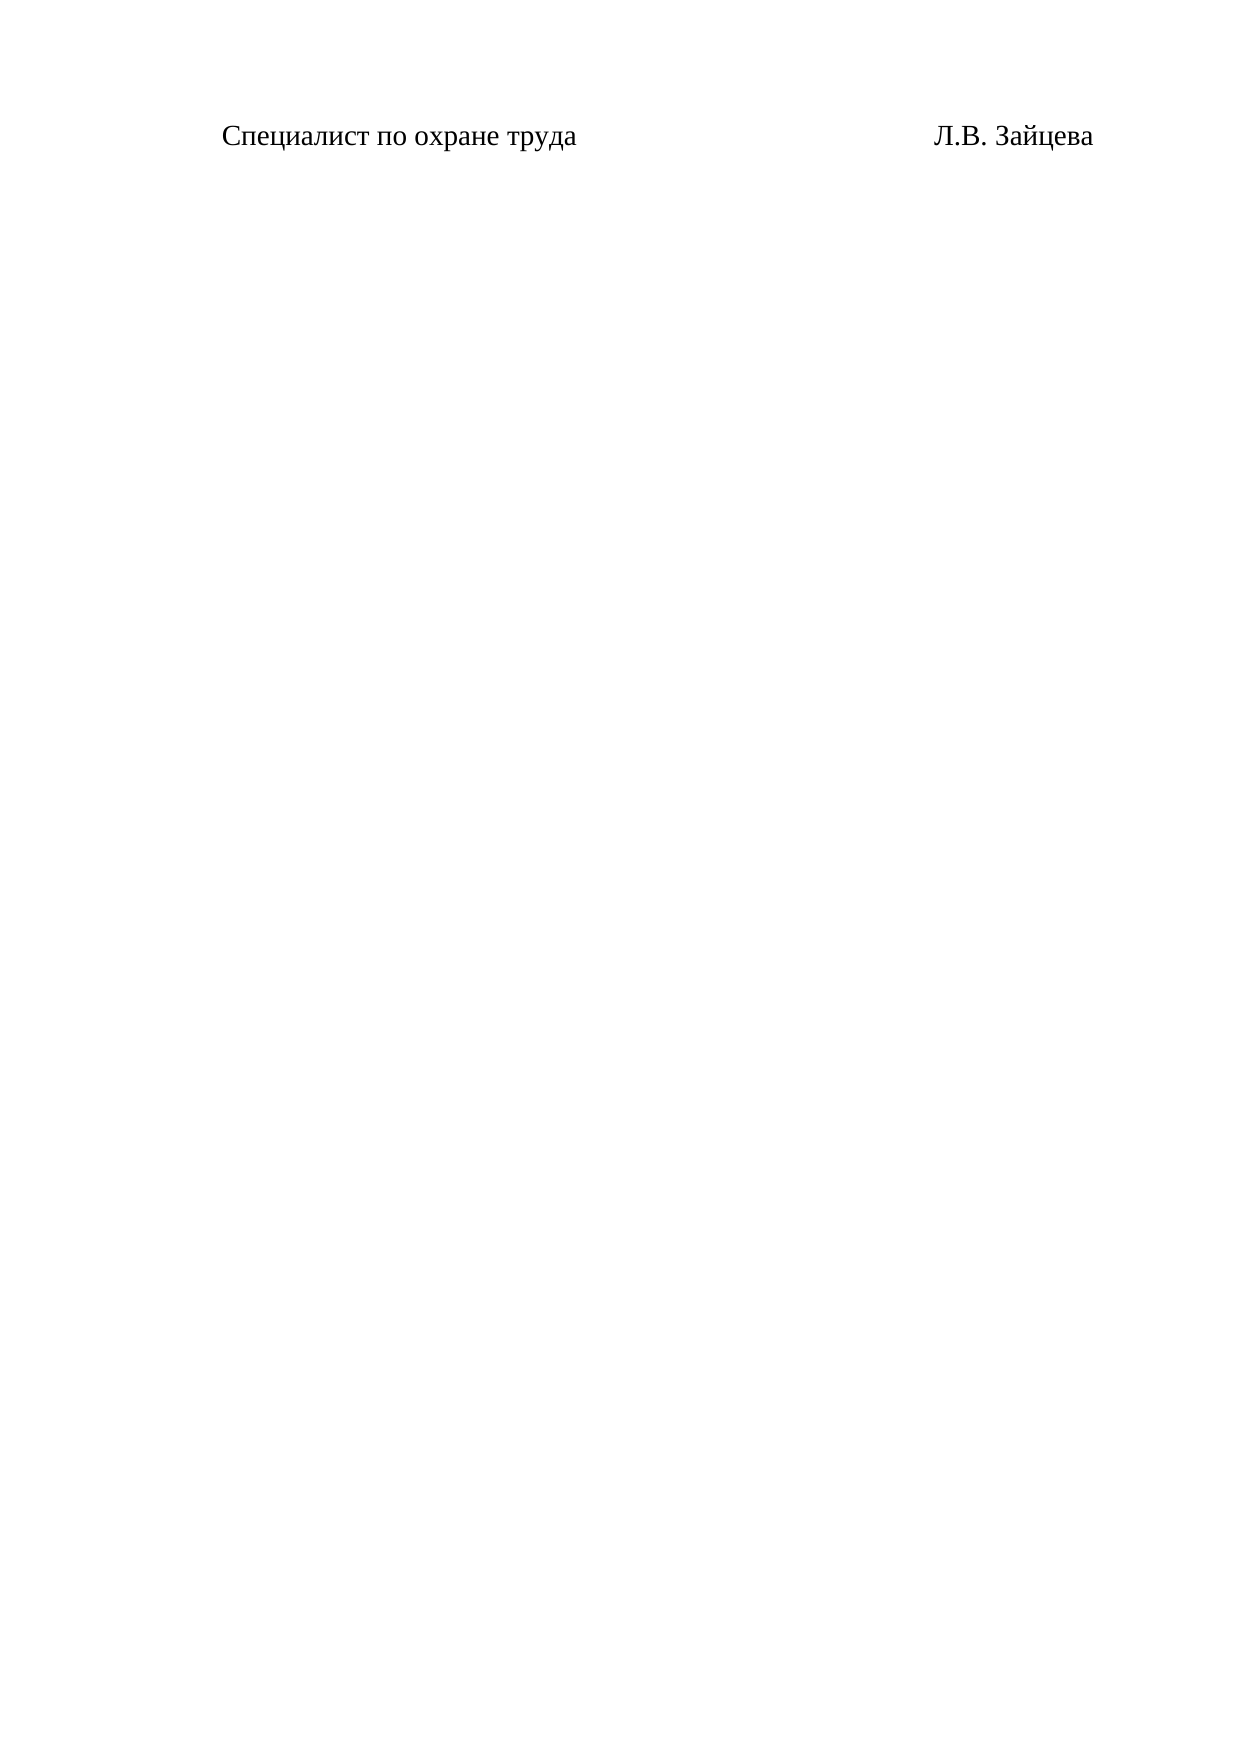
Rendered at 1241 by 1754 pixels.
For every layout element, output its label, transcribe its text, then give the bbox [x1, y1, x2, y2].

text Специалист по охране труда Л.В. Зайцева [148, 118, 1181, 152]
